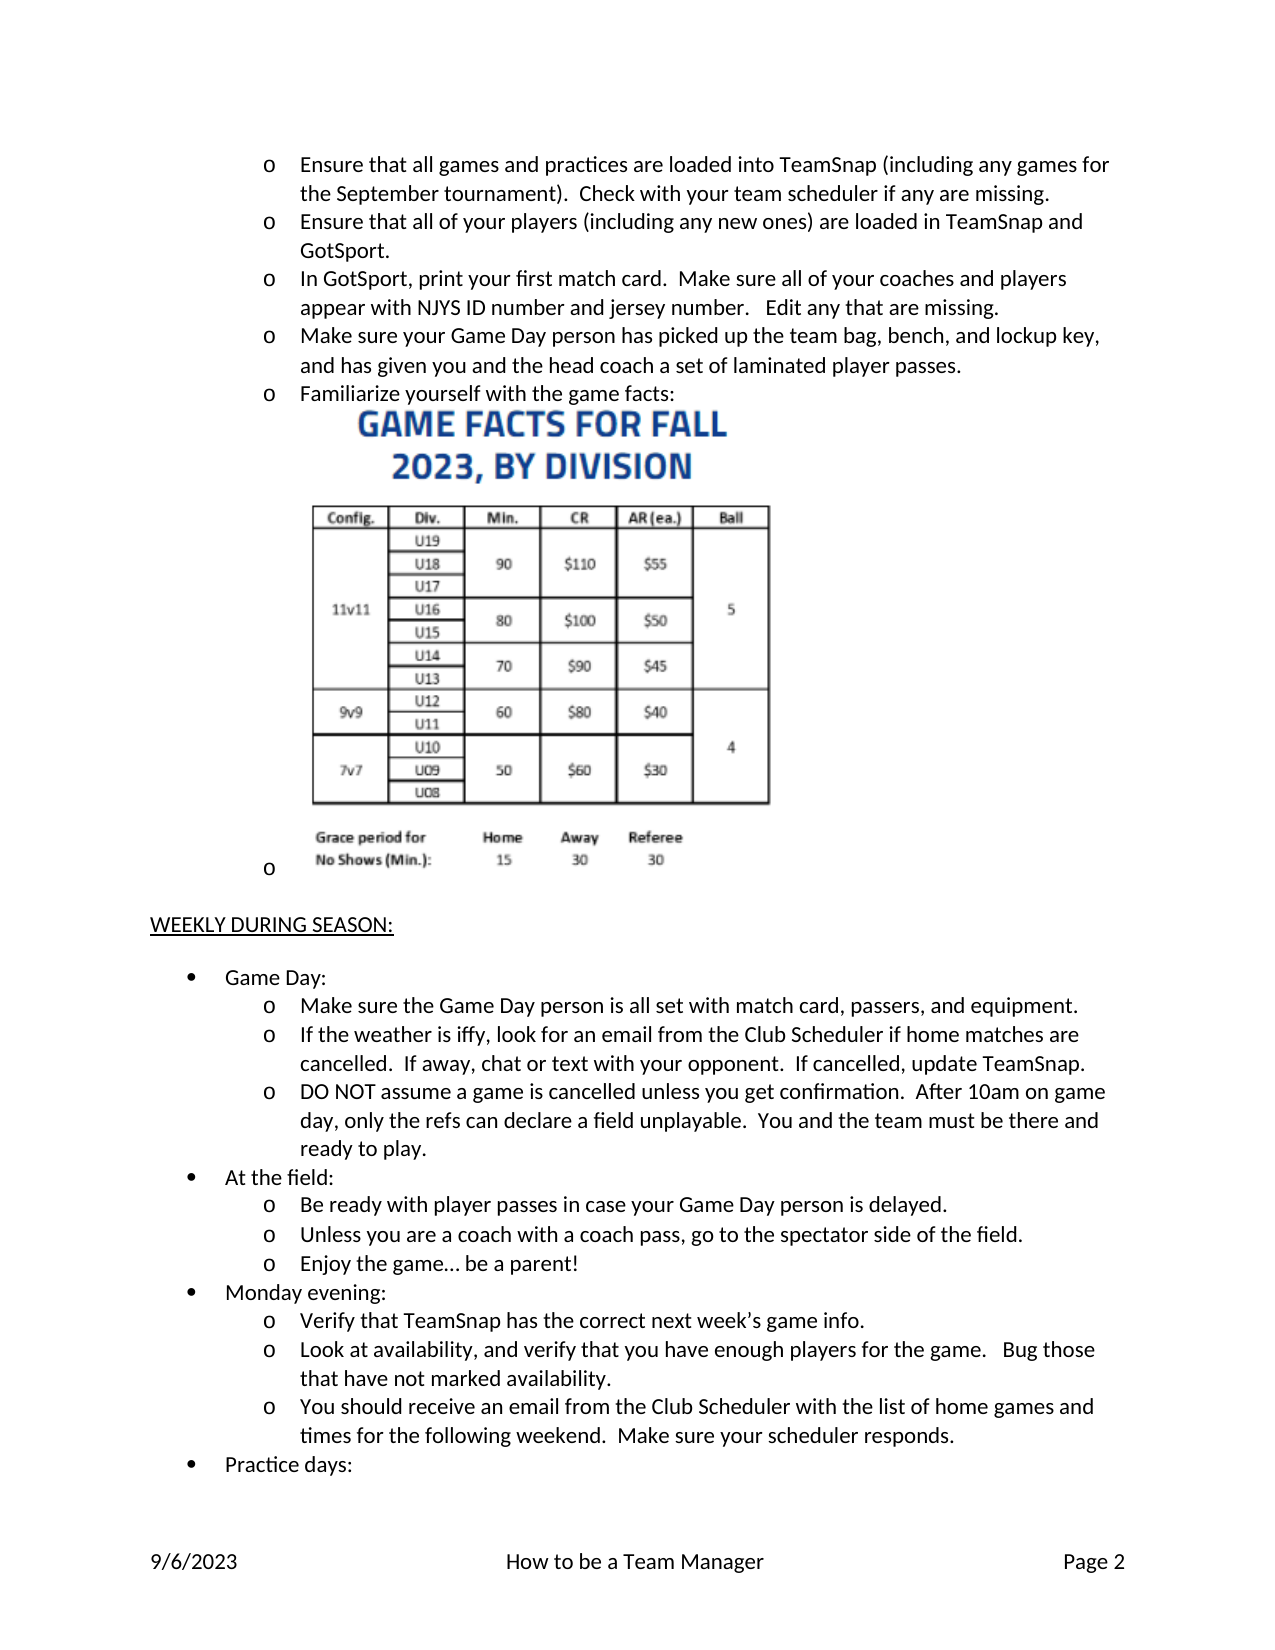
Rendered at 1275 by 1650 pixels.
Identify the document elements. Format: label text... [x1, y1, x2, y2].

list Enjoy the game… be a parent! [262, 1249, 1125, 1278]
list Ensure that all games and practices are loaded into TeamSnap (including any games for the September tournament). Check with your team scheduler if any are missing. [262, 150, 1125, 207]
list You should receive an email from the Club Scheduler with the list of home games and times for the following weekend. Make sure your scheduler responds. [262, 1392, 1125, 1450]
list Be ready with player passes in case your Game Day person is delayed. [262, 1191, 1125, 1220]
list DO NOT assume a game is cancelled unless you get confirmation. After 10am on game day, only the refs can declare a field unplayable. You and the team must be there and ready to play. [262, 1077, 1125, 1163]
list If the weather is iffy, look for an email from the Club Scheduler if home matches are cancelled. If away, chat or text with your opponent. If cancelled, update TeamSnap. [262, 1020, 1125, 1077]
list Make sure the Game Day person is all set with match card, passers, and equipment. [262, 991, 1125, 1020]
picture [300, 407, 774, 876]
list Monday evening: [187, 1278, 1125, 1306]
list Unless you are a coach with a coach pass, go to the spectator side of the field. [262, 1220, 1125, 1249]
list Look at availability, and verify that you have enough players for the game. Bug those that have not marked availability. [262, 1335, 1125, 1392]
list Practice days: [187, 1450, 1125, 1478]
list Familiarize yourself with the game facts: [262, 379, 1125, 408]
text WEEKLY DURING SEASON: [150, 910, 1125, 938]
list Game Day: [187, 963, 1125, 991]
list Verify that TeamSnap has the correct next week’s game info. [262, 1306, 1125, 1335]
list In GotSport, print your first match card. Make sure all of your coaches and players appear with NJYS ID number and jersey number. Edit any that are missing. [262, 264, 1125, 322]
list Make sure your Game Day person has picked up the team bag, bench, and lockup key, and has given you and the head coach a set of laminated player passes. [262, 322, 1125, 379]
list At the field: [187, 1163, 1125, 1191]
list Ensure that all of your players (including any new ones) are loaded in TeamSnap and GotSport. [262, 207, 1125, 264]
